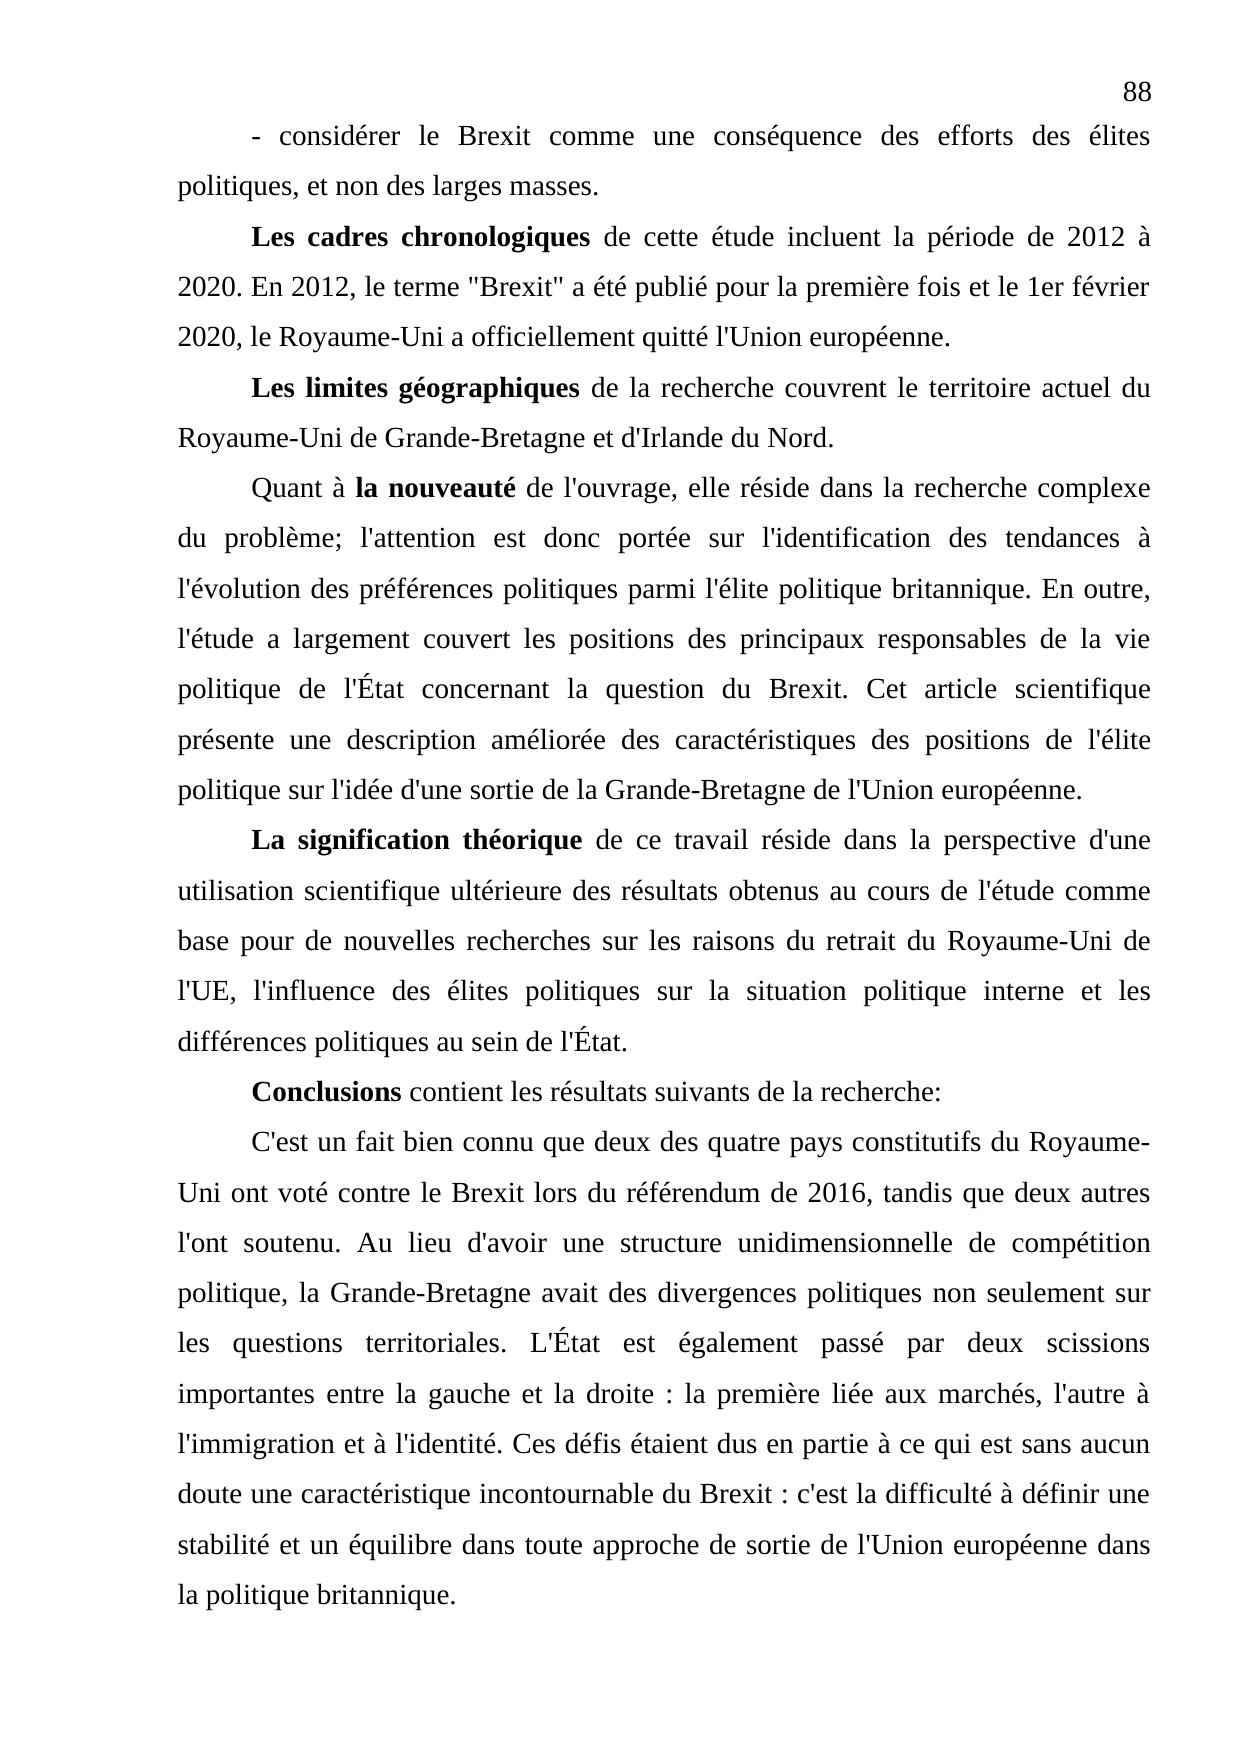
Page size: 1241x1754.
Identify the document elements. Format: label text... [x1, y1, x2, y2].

text Les cadres chronologiques de cette étude incluent la période de 2012 à 2020. En 2012, le terme "Brexit" a été publié pour la première fois et le 1er février 2020, le Royaume-Uni a officiellement quitté l'Union européenne. [177, 219, 1152, 353]
text C'est un fait bien connu que deux des quatre pays constitutifs du Royaume-Uni ont voté contre le Brexit lors du référendum de 2016, tandis que deux autres l'ont soutenu. Au lieu d'avoir une structure unidimensionnelle de compétition politique, la Grande-Bretagne avait des divergences politiques non seulement sur les questions territoriales. L'État est également passé par deux scissions importantes entre la gauche et la droite : la première liée aux marchés, l'autre à l'immigration et à l'identité. Ces défis étaient dus en partie à ce qui est sans aucun doute une caractéristique incontournable du Brexit : c'est la difficulté à définir une stabilité et un équilibre dans toute approche de sortie de l'Union européenne dans la politique britannique. [177, 1124, 1152, 1611]
text Les limites géographiques de la recherche couvrent le territoire actuel du Royaume-Uni de Grande-Bretagne et d'Irlande du Nord. [177, 370, 1152, 453]
text Quant à la nouveauté de l'ouvrage, elle réside dans la recherche complexe du problème; l'attention est donc portée sur l'identification des tendances à l'évolution des préférences politiques parmi l'élite politique britannique. En outre, l'étude a largement couvert les positions des principaux responsables de la vie politique de l'État concernant la question du Brexit. Cet article scientifique présente une description améliorée des caractéristiques des positions de l'élite politique sur l'idée d'une sortie de la Grande-Bretagne de l'Union européenne. [177, 470, 1152, 806]
text La signification théorique de ce travail réside dans la perspective d'une utilisation scientifique ultérieure des résultats obtenus au cours de l'étude comme base pour de nouvelles recherches sur les raisons du retrait du Royaume-Uni de l'UE, l'influence des élites politiques sur la situation politique interne et les différences politiques au sein de l'État. [177, 822, 1152, 1057]
text - considérer le Brexit comme une conséquence des efforts des élites politiques, et non des larges masses. [177, 118, 1152, 202]
text Conclusions contient les résultats suivants de la recherche: [177, 1074, 1152, 1108]
